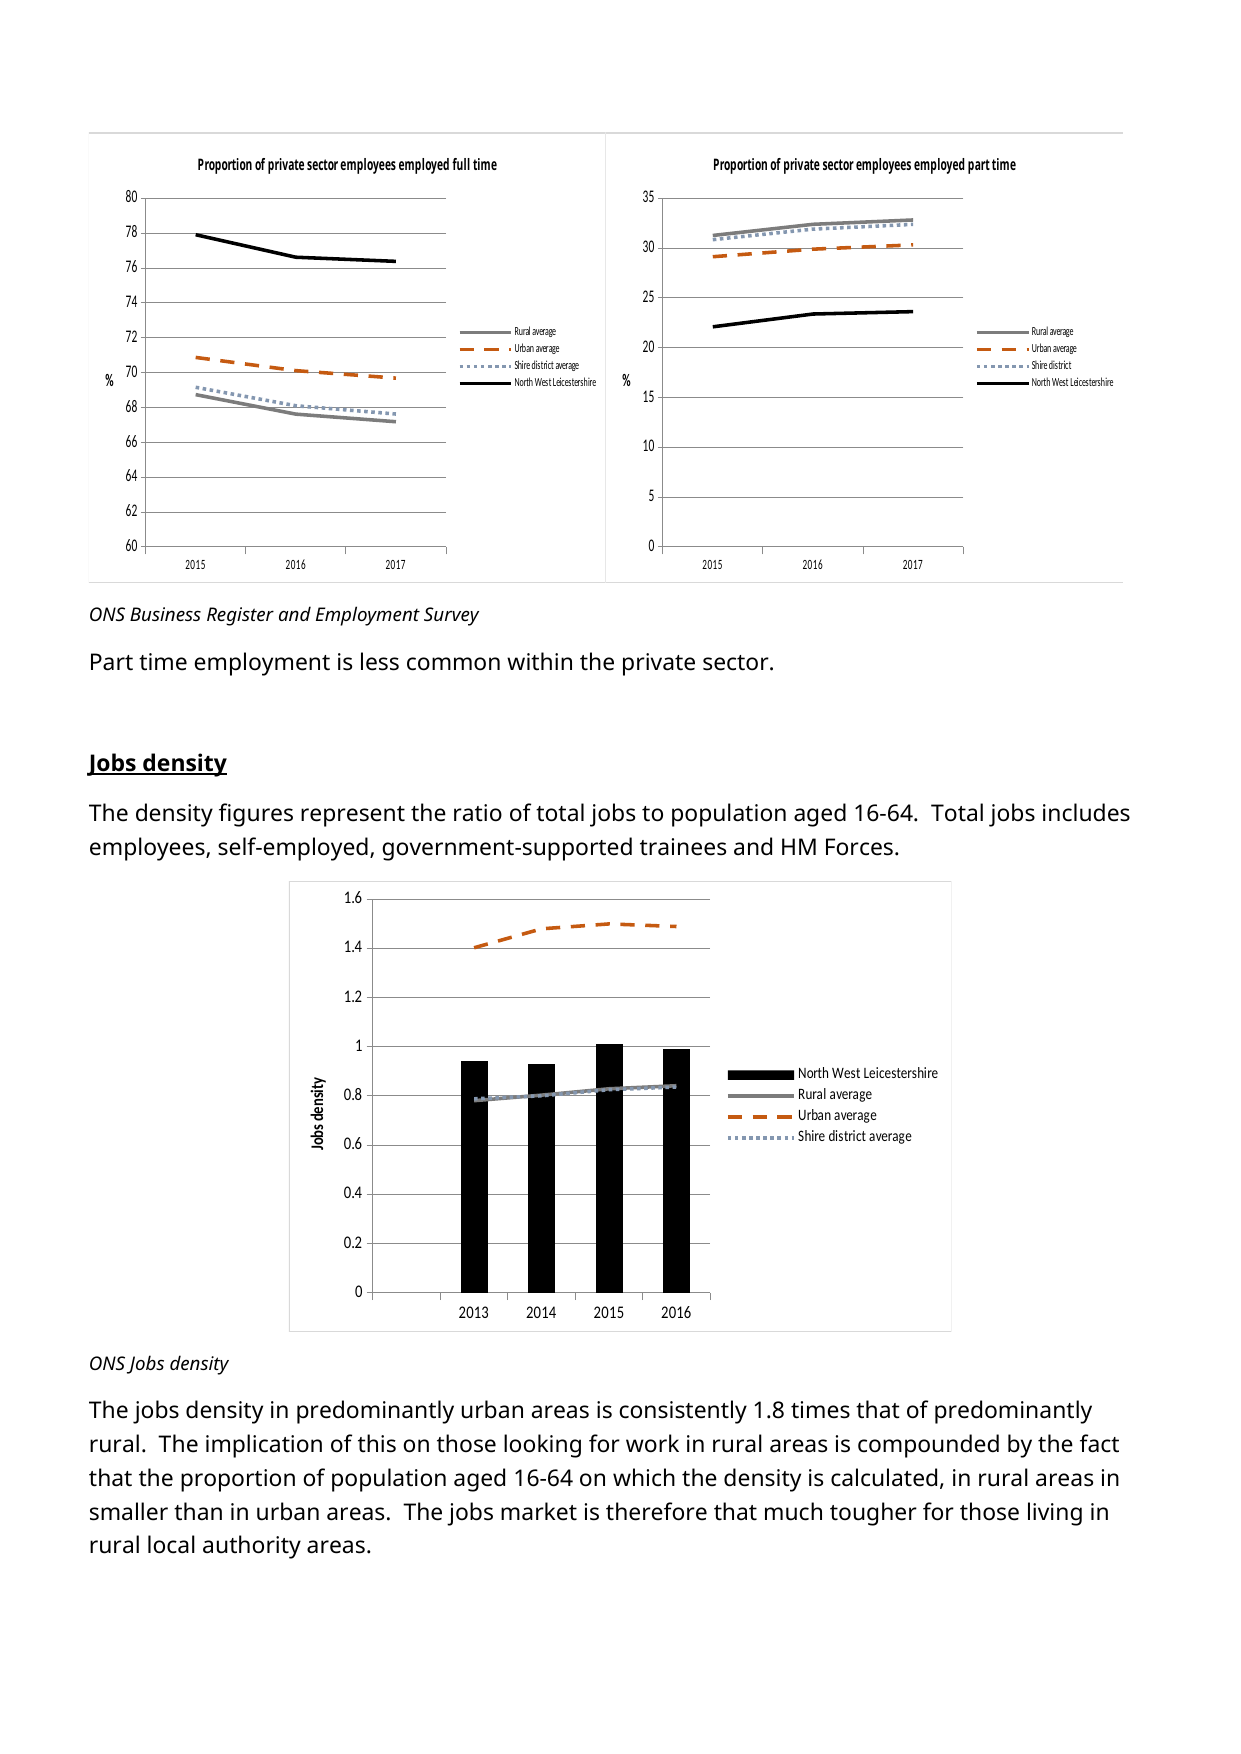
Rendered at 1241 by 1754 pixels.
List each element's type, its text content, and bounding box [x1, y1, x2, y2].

text ONS Jobs density [89, 1350, 1152, 1376]
text The density figures represent the ratio of total jobs to population aged 16-64. Total jobs includes employees, self-employed, government-supported trainees and HM Forces. [89, 797, 1152, 862]
text Jobs density [89, 747, 1152, 778]
text The jobs density in predominantly urban areas is consistently 1.8 times that of predominantly rural. The implication of this on those looking for work in rural areas is compounded by the fact that the proportion of population aged 16-64 on which the density is calculated, in rural areas in smaller than in urban areas. The jobs market is therefore that much tougher for those living in rural local authority areas. [89, 1394, 1152, 1561]
text ONS Business Register and Employment Survey [89, 602, 1152, 627]
text Part time employment is less common within the private sector. [89, 646, 1152, 677]
